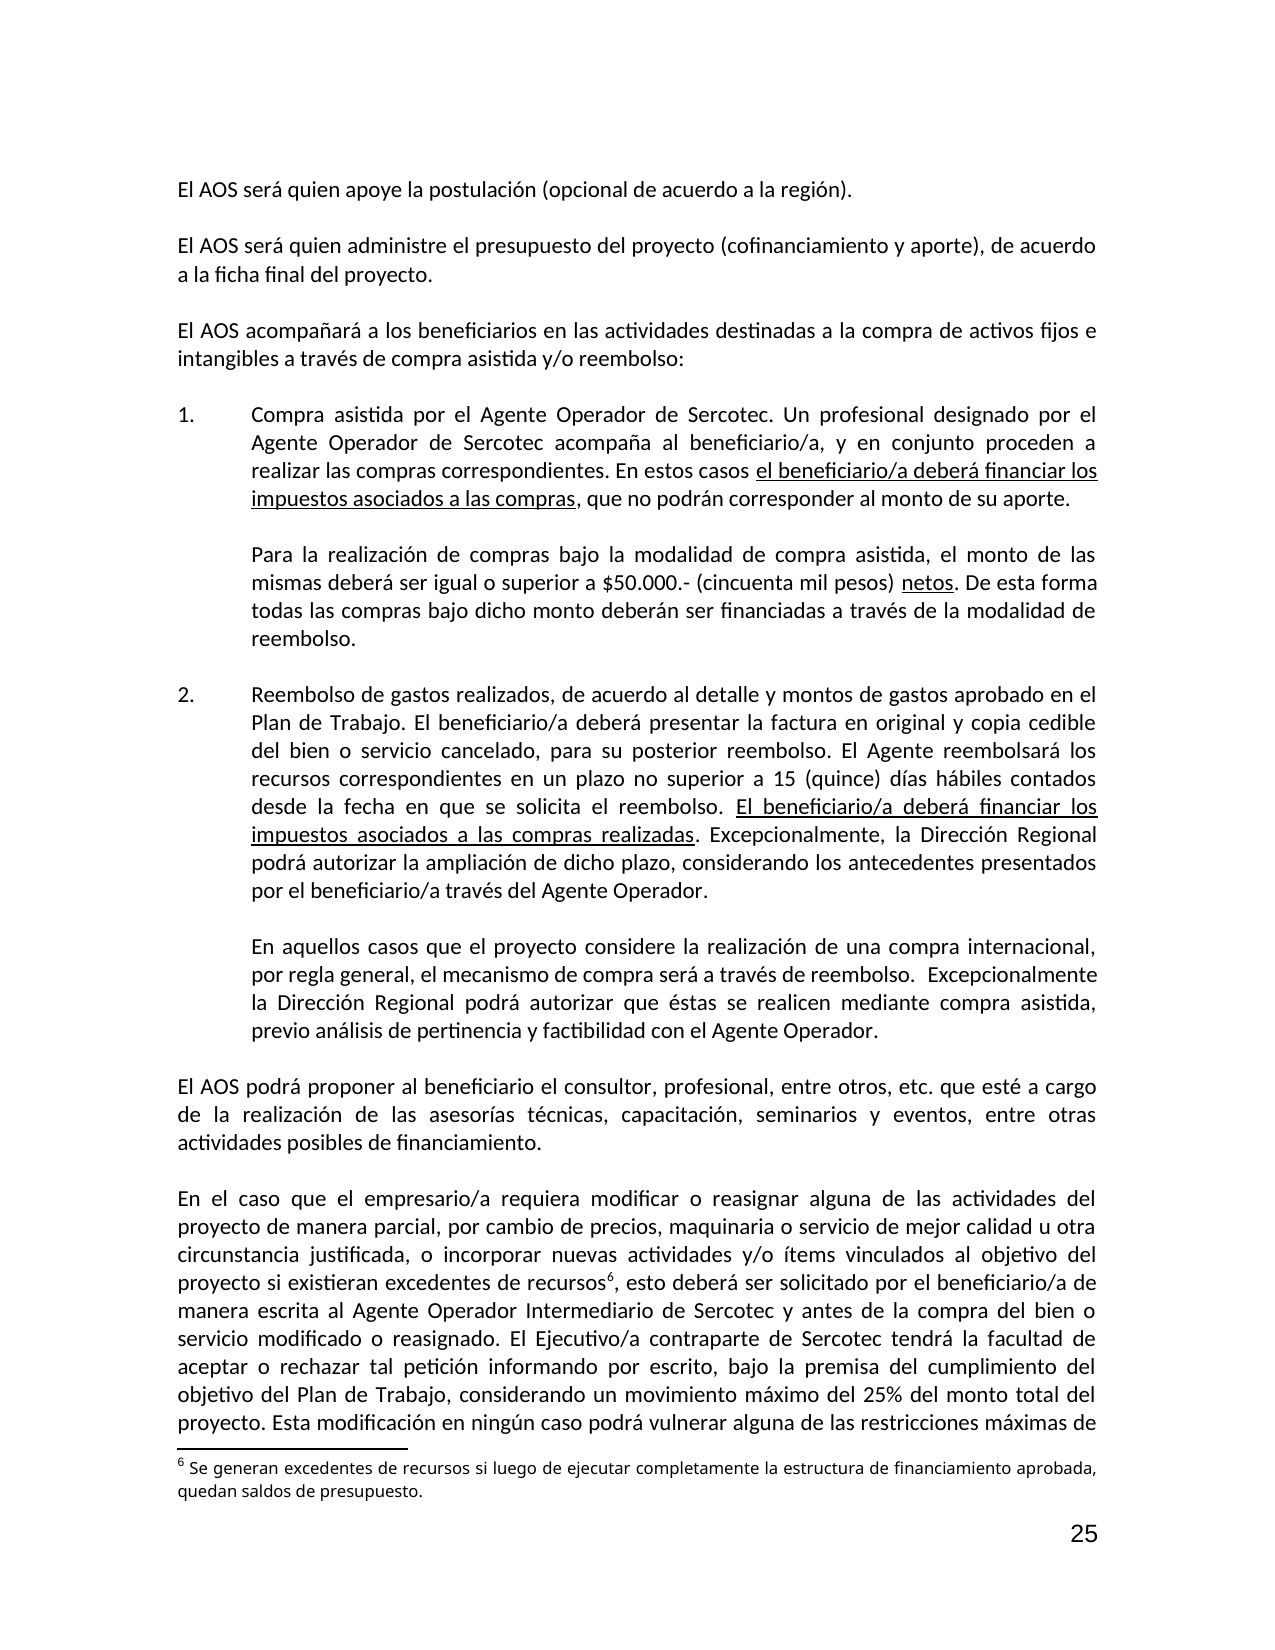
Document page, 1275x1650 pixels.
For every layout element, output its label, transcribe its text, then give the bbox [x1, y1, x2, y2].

text El AOS será quien apoye la postulación (opcional de acuerdo a la región). [177, 176, 1098, 204]
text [177, 1184, 1098, 1437]
list Compra asistida por el Agente Operador de Sercotec. Un profesional designado por el Agente Operador de Sercotec acompaña al beneficiario/a, y en conjunto proceden a realizar las compras correspondientes. En estos casos el beneficiario/a deberá financiar los impuestos asociados a las compras, que no podrán corresponder al monto de su aporte. [177, 400, 1098, 512]
list Para la realización de compras bajo la modalidad de compra asistida, el monto de las mismas deberá ser igual o superior a $50.000.- (cincuenta mil pesos) netos. De esta forma todas las compras bajo dicho monto deberán ser financiadas a través de la modalidad de reembolso. [251, 540, 1098, 652]
list Reembolso de gastos realizados, de acuerdo al detalle y montos de gastos aprobado en el Plan de Trabajo. El beneficiario/a deberá presentar la factura en original y copia cedible del bien o servicio cancelado, para su posterior reembolso. El Agente reembolsará los recursos correspondientes en un plazo no superior a 15 (quince) días hábiles contados desde la fecha en que se solicita el reembolso. El beneficiario/a deberá financiar los impuestos asociados a las compras realizadas. Excepcionalmente, la Dirección Regional podrá autorizar la ampliación de dicho plazo, considerando los antecedentes presentados por el beneficiario/a través del Agente Operador. [177, 680, 1098, 904]
text El AOS acompañará a los beneficiarios en las actividades destinadas a la compra de activos fijos e intangibles a través de compra asistida y/o reembolso: [177, 316, 1098, 372]
text El AOS podrá proponer al beneficiario el consultor, profesional, entre otros, etc. que esté a cargo de la realización de las asesorías técnicas, capacitación, seminarios y eventos, entre otras actividades posibles de financiamiento. [177, 1072, 1098, 1156]
text El AOS será quien administre el presupuesto del proyecto (cofinanciamiento y aporte), de acuerdo a la ficha final del proyecto. [177, 232, 1098, 288]
list En aquellos casos que el proyecto considere la realización de una compra internacional, por regla general, el mecanismo de compra será a través de reembolso. Excepcionalmente la Dirección Regional podrá autorizar que éstas se realicen mediante compra asistida, previo análisis de pertinencia y factibilidad con el Agente Operador. [251, 932, 1098, 1044]
